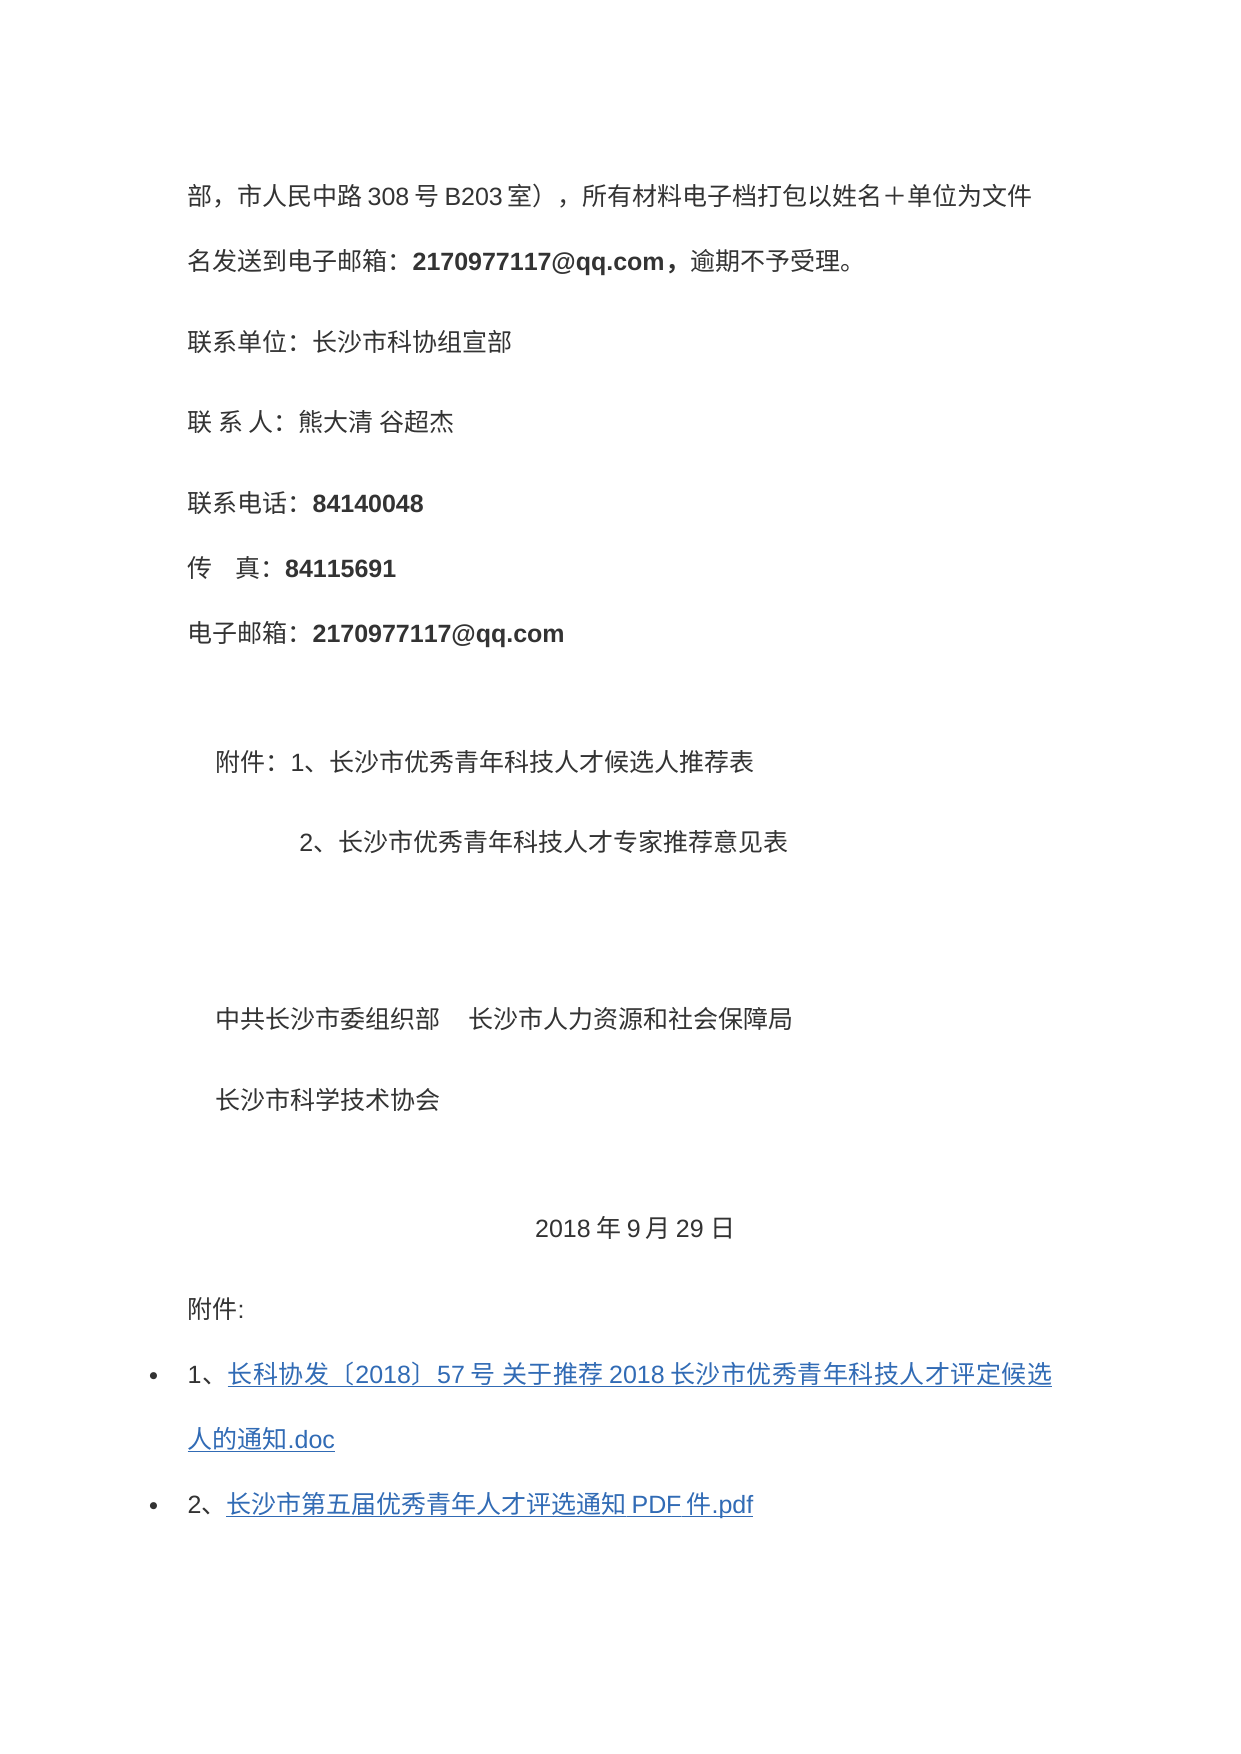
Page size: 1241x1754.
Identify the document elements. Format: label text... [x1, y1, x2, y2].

text 2018年 9月29 日 [187, 1194, 1053, 1259]
text 传 真：84115691 [187, 534, 1053, 599]
text 中共长沙市委组织部 长沙市人力资源和社会保障局 [187, 985, 1053, 1050]
text 2、长沙市优秀青年科技人才专家推荐意见表 [187, 808, 1053, 873]
text 长沙市科学技术协会 [187, 1066, 1053, 1131]
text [187, 162, 1053, 292]
text 联系单位：长沙市科协组宣部 [187, 308, 1053, 373]
text 附件：1、长沙市优秀青年科技人才候选人推荐表 [187, 728, 1053, 793]
text 联系电话：84140048 [187, 469, 1053, 534]
text 联 系 人：熊大清 谷超杰 [187, 388, 1053, 453]
text 电子邮箱：2170977117@qq.com [187, 599, 1053, 664]
text 附件: [187, 1275, 1053, 1340]
list 1、长科协发〔2018〕57号 关于推荐2018长沙市优秀青年科技人才评定候选人的通知.doc [150, 1340, 1053, 1470]
list 2、长沙市第五届优秀青年人才评选通知PDF件.pdf [150, 1470, 1053, 1535]
